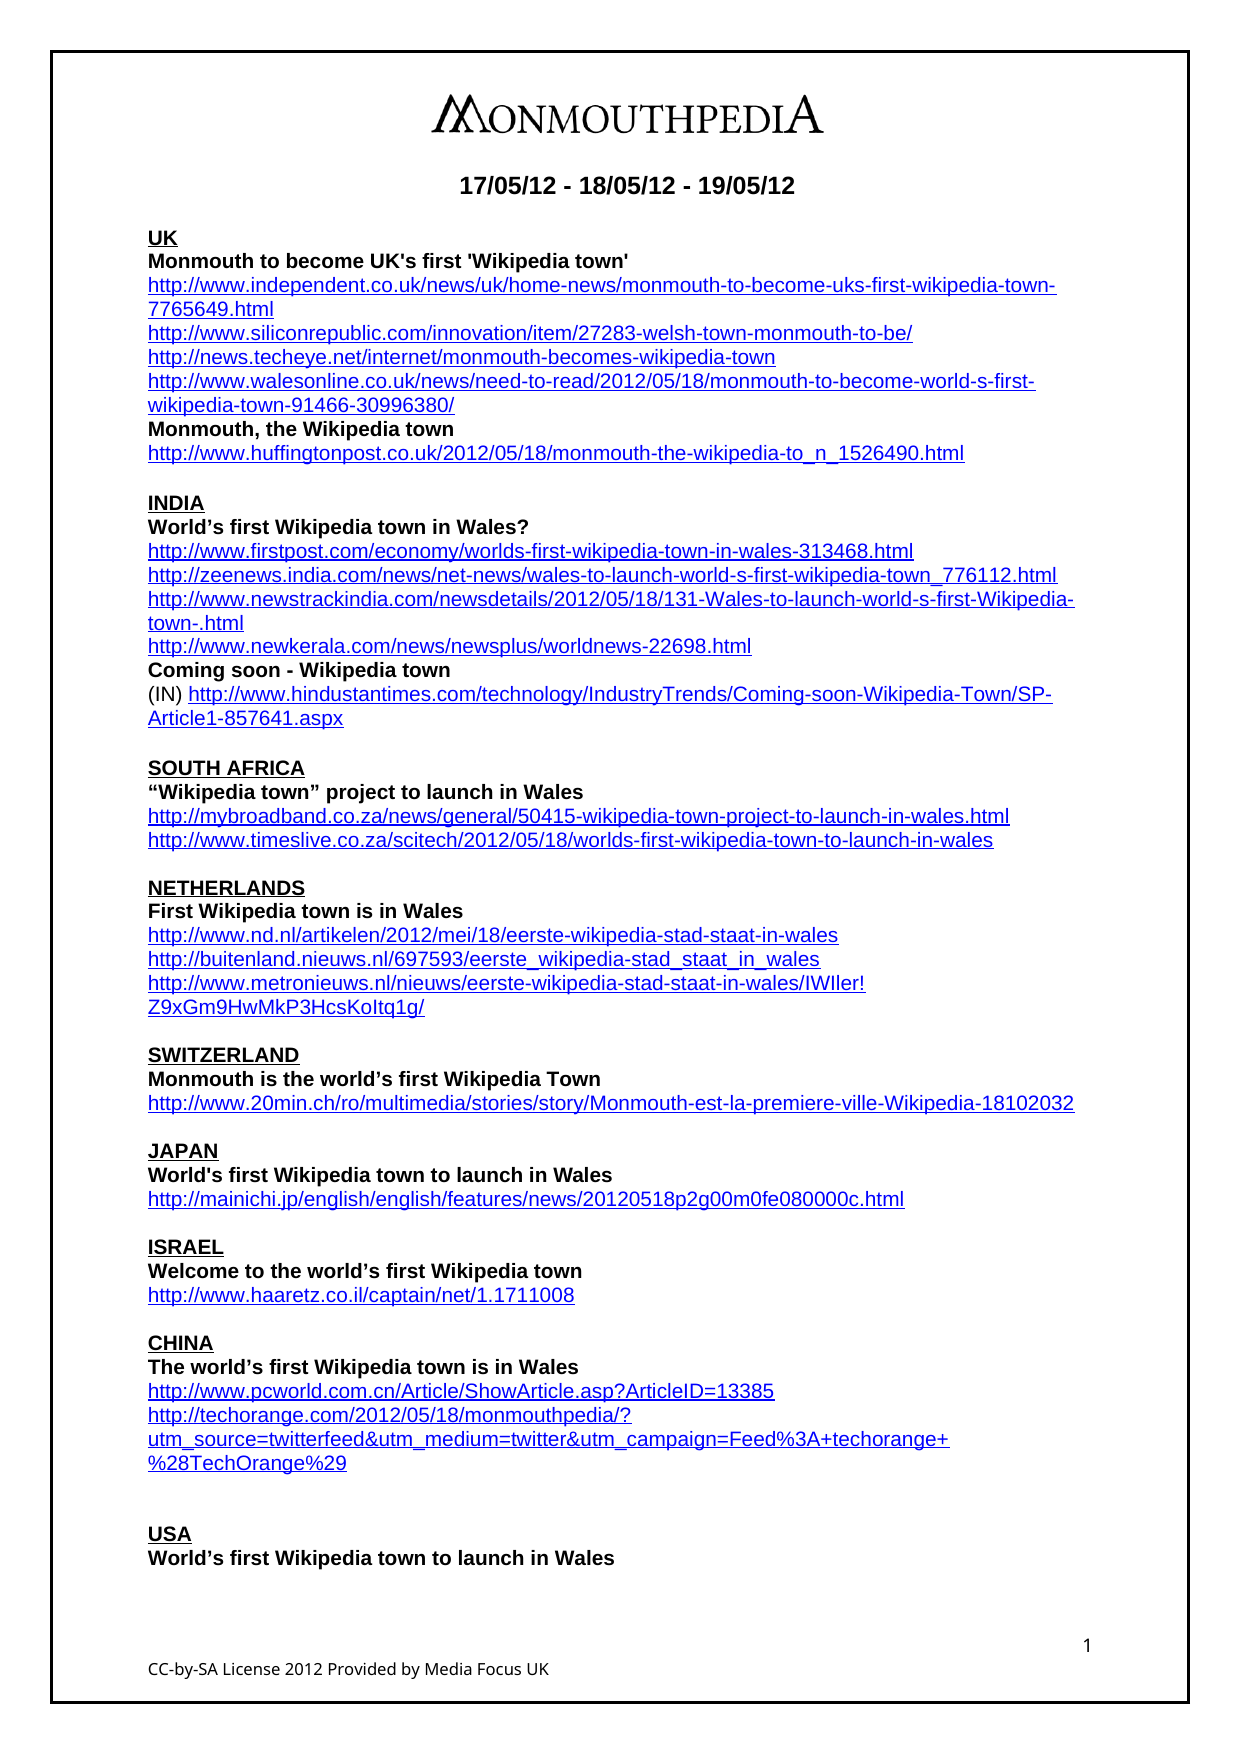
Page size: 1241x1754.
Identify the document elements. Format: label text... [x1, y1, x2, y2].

text http://www.newkerala.com/news/newsplus/worldnews-22698.html [148, 634, 1093, 658]
text “Wikipedia town” project to launch in Wales [148, 779, 1093, 803]
text http://mybroadband.co.za/news/general/50415-wikipedia-town-project-to-launch-in-wales.html [148, 803, 1093, 827]
text JAPAN [148, 1139, 1093, 1163]
text INDIA [148, 491, 1093, 514]
text CHINA [148, 1331, 1093, 1354]
text SWITZERLAND [148, 1043, 1093, 1067]
text SOUTH AFRICA [148, 756, 1093, 779]
text Monmouth, the Wikipedia town [148, 417, 1093, 441]
text World’s first Wikipedia town to launch in Wales [148, 1546, 1093, 1570]
text http://www.siliconrepublic.com/innovation/item/27283-welsh-town-monmouth-to-be/ [148, 321, 1093, 345]
text USA [148, 1522, 1093, 1546]
text World’s first Wikipedia town in Wales? [148, 514, 1093, 538]
text World's first Wikipedia town to launch in Wales [148, 1163, 1093, 1187]
picture [423, 84, 832, 143]
text http://news.techeye.net/internet/monmouth-becomes-wikipedia-town [148, 345, 1093, 369]
text The world’s first Wikipedia town is in Wales [148, 1354, 1093, 1378]
text NETHERLANDS [148, 875, 1093, 899]
text http://www.pcworld.com.cn/Article/ShowArticle.asp?ArticleID=13385 [148, 1378, 1093, 1402]
text Welcome to the world’s first Wikipedia town [148, 1259, 1093, 1283]
text http://techorange.com/2012/05/18/monmouthpedia/?utm_source=twitterfeed&utm_medium=twitter&utm_campaign=Feed%3A+techorange+%28TechOrange%29 [148, 1402, 1093, 1474]
text (IN) http://www.hindustantimes.com/technology/IndustryTrends/Coming-soon-Wikipedia-Town/SP-Article1-857641.aspx [148, 682, 1093, 730]
text Monmouth to become UK's first 'Wikipedia town' [148, 249, 1093, 273]
text http://www.metronieuws.nl/nieuws/eerste-wikipedia-stad-staat-in-wales/IWIler!Z9xGm9HwMkP3HcsKoItq1g/ [148, 971, 1093, 1019]
text http://www.newstrackindia.com/newsdetails/2012/05/18/131-Wales-to-launch-world-s-first-Wikipedia-town-.html [148, 586, 1093, 634]
text http://www.nd.nl/artikelen/2012/mei/18/eerste-wikipedia-stad-staat-in-wales [148, 923, 1093, 947]
text http://buitenland.nieuws.nl/697593/eerste_wikipedia-stad_staat_in_wales [148, 947, 1093, 971]
text First Wikipedia town is in Wales [148, 899, 1093, 923]
text UK [148, 225, 1093, 249]
text Coming soon - Wikipedia town [148, 658, 1093, 682]
text http://zeenews.india.com/news/net-news/wales-to-launch-world-s-first-wikipedia-town_776112.html [148, 562, 1093, 586]
text http://www.20min.ch/ro/multimedia/stories/story/Monmouth-est-la-premiere-ville-Wikipedia-18102032 [148, 1091, 1093, 1115]
text ISRAEL [148, 1235, 1093, 1259]
text http://www.haaretz.co.il/captain/net/1.1711008 [148, 1283, 1093, 1307]
text http://www.walesonline.co.uk/news/need-to-read/2012/05/18/monmouth-to-become-world-s-first-wikipedia-town-91466-30996380/ [148, 369, 1093, 417]
text http://www.huffingtonpost.co.uk/2012/05/18/monmouth-the-wikipedia-to_n_1526490.html [148, 441, 1093, 465]
text http://mainichi.jp/english/english/features/news/20120518p2g00m0fe080000c.html [148, 1187, 1093, 1211]
text http://www.independent.co.uk/news/uk/home-news/monmouth-to-become-uks-first-wikipedia-town-7765649.html [148, 273, 1093, 321]
text http://www.firstpost.com/economy/worlds-first-wikipedia-town-in-wales-313468.html [148, 538, 1093, 562]
text http://www.timeslive.co.za/scitech/2012/05/18/worlds-first-wikipedia-town-to-launch-in-wales [148, 827, 1093, 851]
text Monmouth is the world’s first Wikipedia Town [148, 1067, 1093, 1091]
